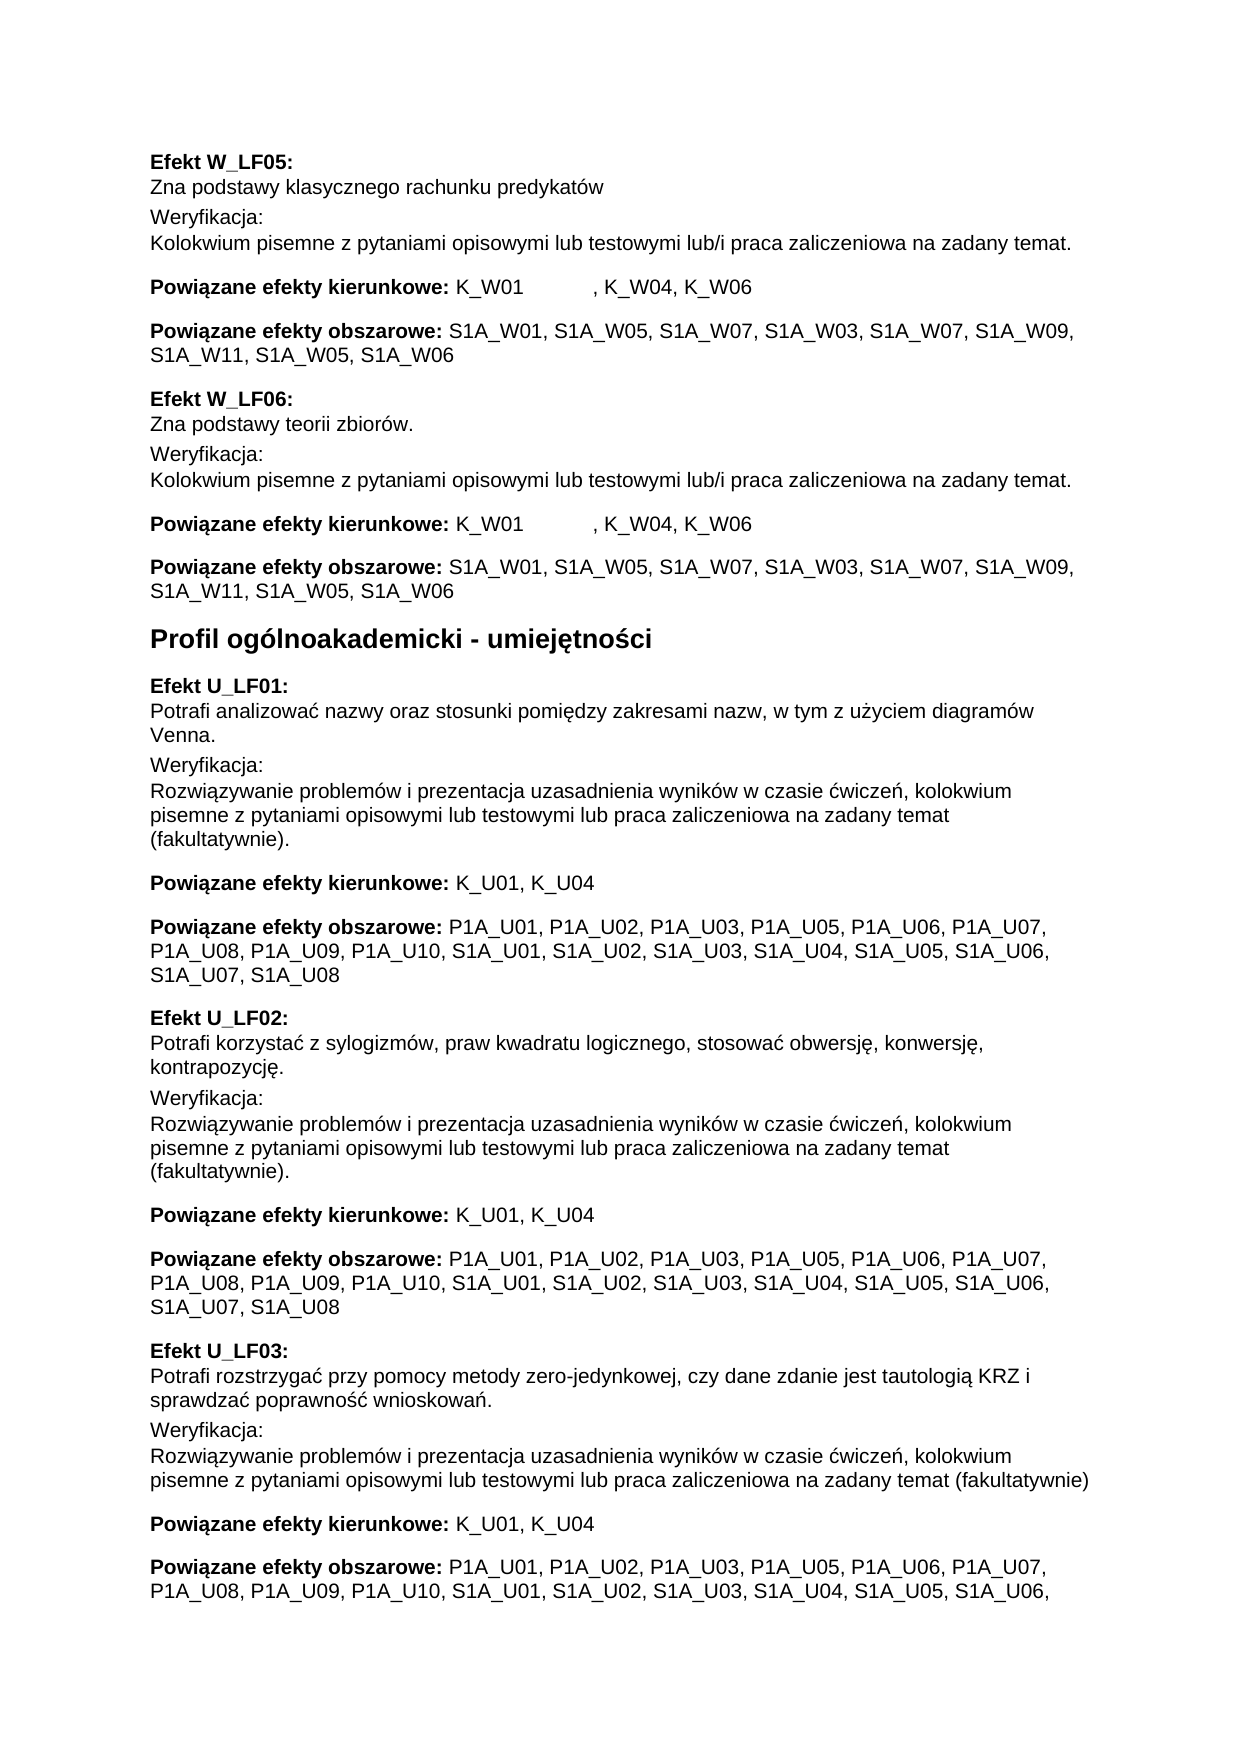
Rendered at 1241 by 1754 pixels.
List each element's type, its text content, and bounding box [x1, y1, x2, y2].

text Efekt U_LF01: [150, 674, 1090, 698]
text Weryfikacja: [150, 205, 1090, 229]
text Potrafi korzystać z sylogizmów, praw kwadratu logicznego, stosować obwersję, konwersję, kontrapozycję. [150, 1031, 1090, 1079]
text Efekt W_LF06: [150, 386, 1090, 410]
text Powiązane efekty kierunkowe: K_U01, K_U04 [150, 1511, 1090, 1535]
subtitle Profil ogólnoakademicki - umiejętności [150, 623, 1090, 654]
text Weryfikacja: [150, 753, 1090, 777]
text Powiązane efekty obszarowe: S1A_W01, S1A_W05, S1A_W07, S1A_W03, S1A_W07, S1A_W09, S1A_W11, S1A_W05, S1A_W06 [150, 319, 1090, 367]
text Rozwiązywanie problemów i prezentacja uzasadnienia wyników w czasie ćwiczeń, kolokwium pisemne z pytaniami opisowymi lub testowymi lub praca zaliczeniowa na zadany temat (fakultatywnie). [150, 779, 1090, 851]
text Zna podstawy klasycznego rachunku predykatów [150, 175, 1090, 199]
text Powiązane efekty obszarowe: S1A_W01, S1A_W05, S1A_W07, S1A_W03, S1A_W07, S1A_W09, S1A_W11, S1A_W05, S1A_W06 [150, 555, 1090, 603]
text Efekt U_LF03: [150, 1338, 1090, 1362]
text Efekt W_LF05: [150, 150, 1090, 174]
text Kolokwium pisemne z pytaniami opisowymi lub testowymi lub/i praca zaliczeniowa na zadany temat. [150, 231, 1090, 255]
text Powiązane efekty kierunkowe: K_U01, K_U04 [150, 871, 1090, 895]
text Rozwiązywanie problemów i prezentacja uzasadnienia wyników w czasie ćwiczeń, kolokwium pisemne z pytaniami opisowymi lub testowymi lub praca zaliczeniowa na zadany temat (fakultatywnie). [150, 1111, 1090, 1183]
text Powiązane efekty kierunkowe: K_W01 , K_W04, K_W06 [150, 275, 1090, 299]
text Weryfikacja: [150, 1085, 1090, 1109]
text Zna podstawy teorii zbiorów. [150, 411, 1090, 435]
text Potrafi analizować nazwy oraz stosunki pomiędzy zakresami nazw, w tym z użyciem diagramów Venna. [150, 699, 1090, 747]
text Kolokwium pisemne z pytaniami opisowymi lub testowymi lub/i praca zaliczeniowa na zadany temat. [150, 468, 1090, 492]
text Potrafi rozstrzygać przy pomocy metody zero-jedynkowej, czy dane zdanie jest tautologią KRZ i sprawdzać poprawność wnioskowań. [150, 1363, 1090, 1411]
text Efekt U_LF02: [150, 1006, 1090, 1030]
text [150, 1555, 1090, 1603]
text Weryfikacja: [150, 442, 1090, 466]
text Powiązane efekty kierunkowe: K_W01 , K_W04, K_W06 [150, 511, 1090, 535]
text Powiązane efekty kierunkowe: K_U01, K_U04 [150, 1203, 1090, 1227]
text Weryfikacja: [150, 1418, 1090, 1442]
